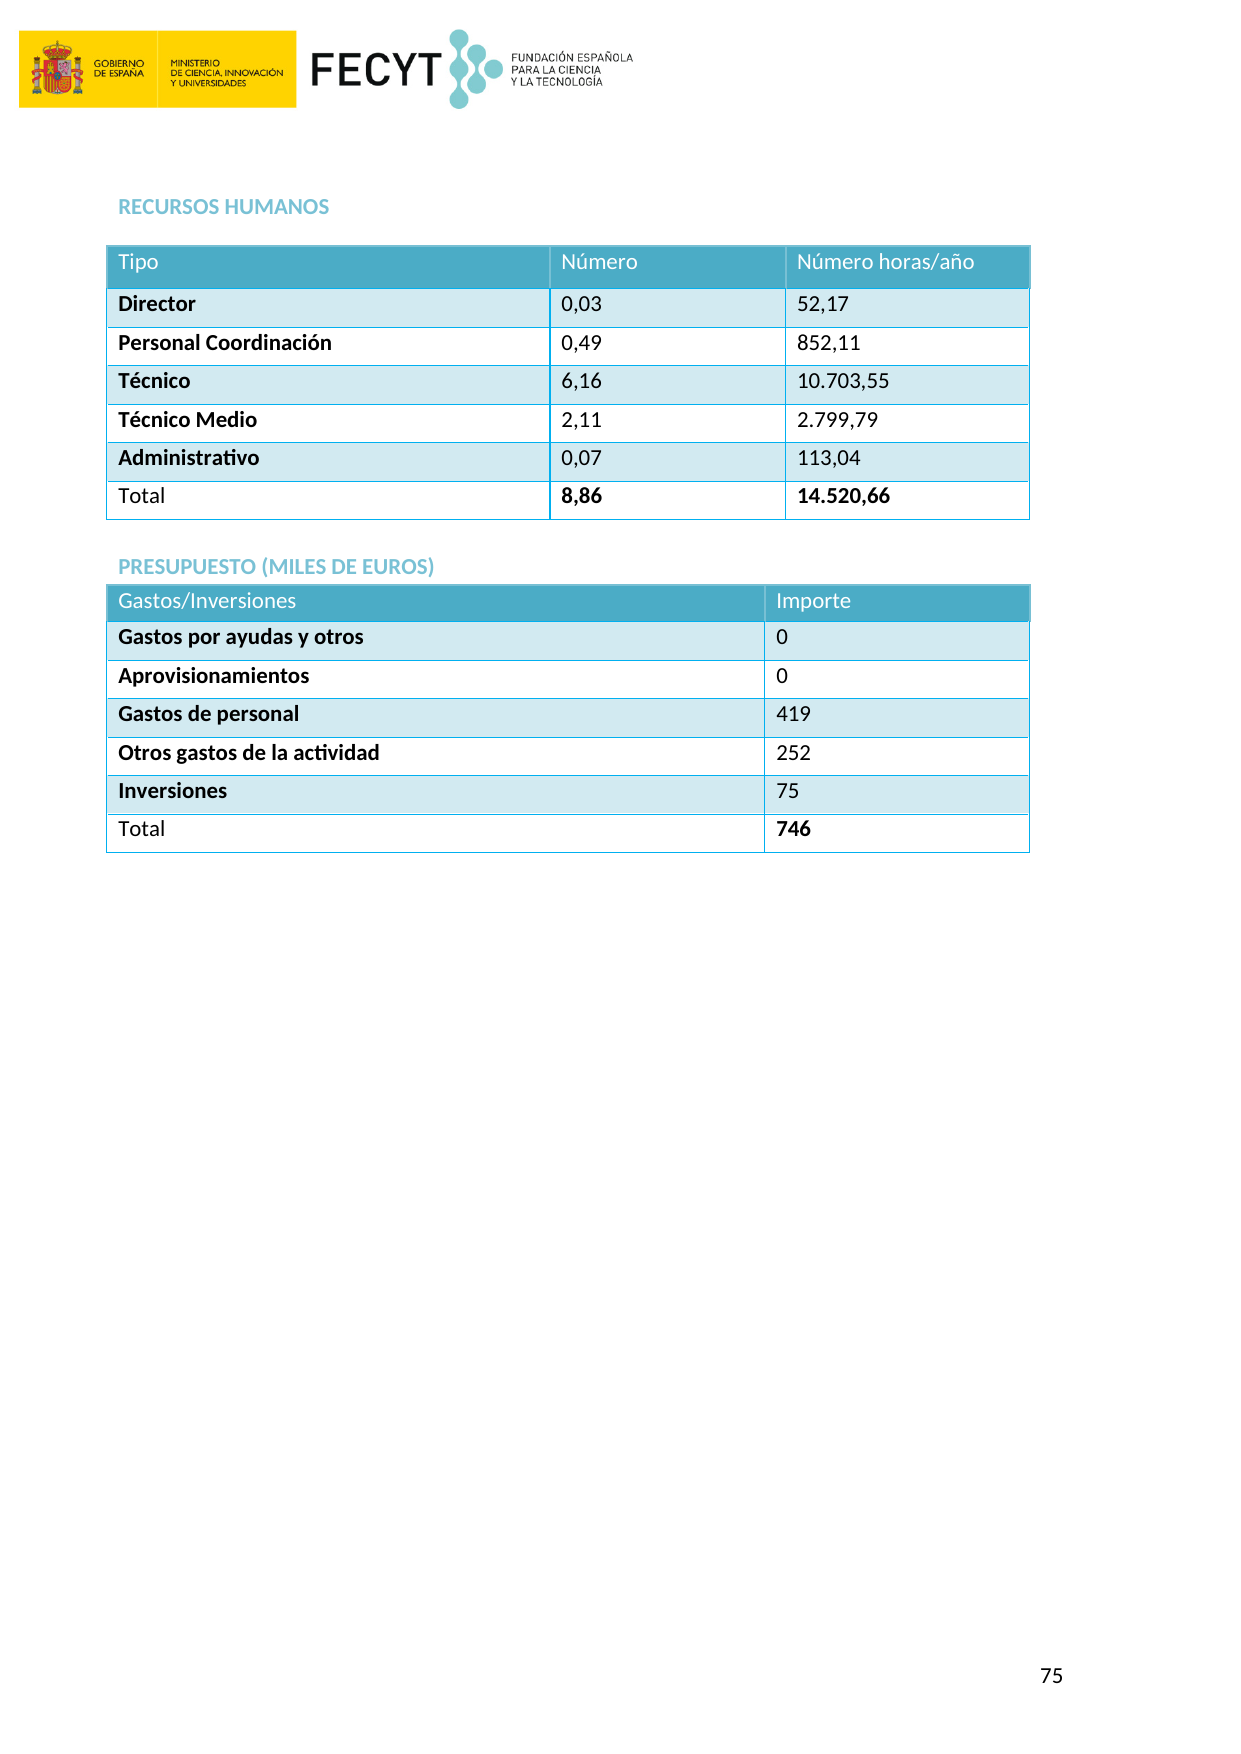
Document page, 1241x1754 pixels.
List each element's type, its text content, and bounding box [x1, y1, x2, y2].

table_cell Personal Coordinación [107, 327, 549, 365]
table_header Número horas/año [787, 247, 1029, 288]
table_cell Técnico [107, 365, 549, 404]
table_cell 10.703,55 [786, 365, 1029, 404]
table_header Importe [766, 586, 1029, 621]
table_cell Aprovisionamientos [107, 660, 764, 698]
text RECURSOS HUMANOS [118, 192, 1063, 220]
table_cell 0,07 [551, 443, 785, 481]
table_cell 252 [765, 737, 1029, 775]
table_cell Otros gastos de la actividad [107, 737, 764, 775]
table_cell 0,49 [551, 328, 785, 365]
table_cell Director [107, 289, 549, 327]
table_cell Total [107, 814, 764, 852]
table_cell Técnico Medio [107, 404, 549, 442]
table_cell 6,16 [551, 366, 785, 404]
table_cell Gastos por ayudas y otros [107, 622, 764, 660]
table_cell 0 [765, 660, 1029, 698]
table_cell 419 [765, 698, 1029, 737]
table_header Número [551, 247, 785, 288]
table_cell 852,11 [786, 327, 1029, 365]
table_header Gastos/Inversiones [108, 586, 764, 621]
table_cell 8,86 [551, 482, 785, 519]
table_cell 113,04 [786, 442, 1029, 481]
table_cell 52,17 [786, 288, 1029, 327]
table_cell 75 [765, 775, 1029, 813]
table_cell 0,03 [551, 289, 785, 327]
table_cell Inversiones [107, 775, 764, 813]
table_header Tipo [108, 247, 549, 288]
table_cell 14.520,66 [786, 481, 1029, 519]
table_cell 2,11 [551, 405, 785, 442]
table_cell 746 [765, 814, 1029, 852]
picture [0, 1, 1233, 179]
table_cell 0 [765, 621, 1029, 660]
table_cell Total [107, 481, 549, 519]
table_cell 2.799,79 [786, 404, 1029, 442]
table_cell Gastos de personal [107, 698, 764, 737]
table_cell Administrativo [107, 442, 549, 481]
text PRESUPUESTO (MILES DE EUROS) [118, 552, 1063, 580]
